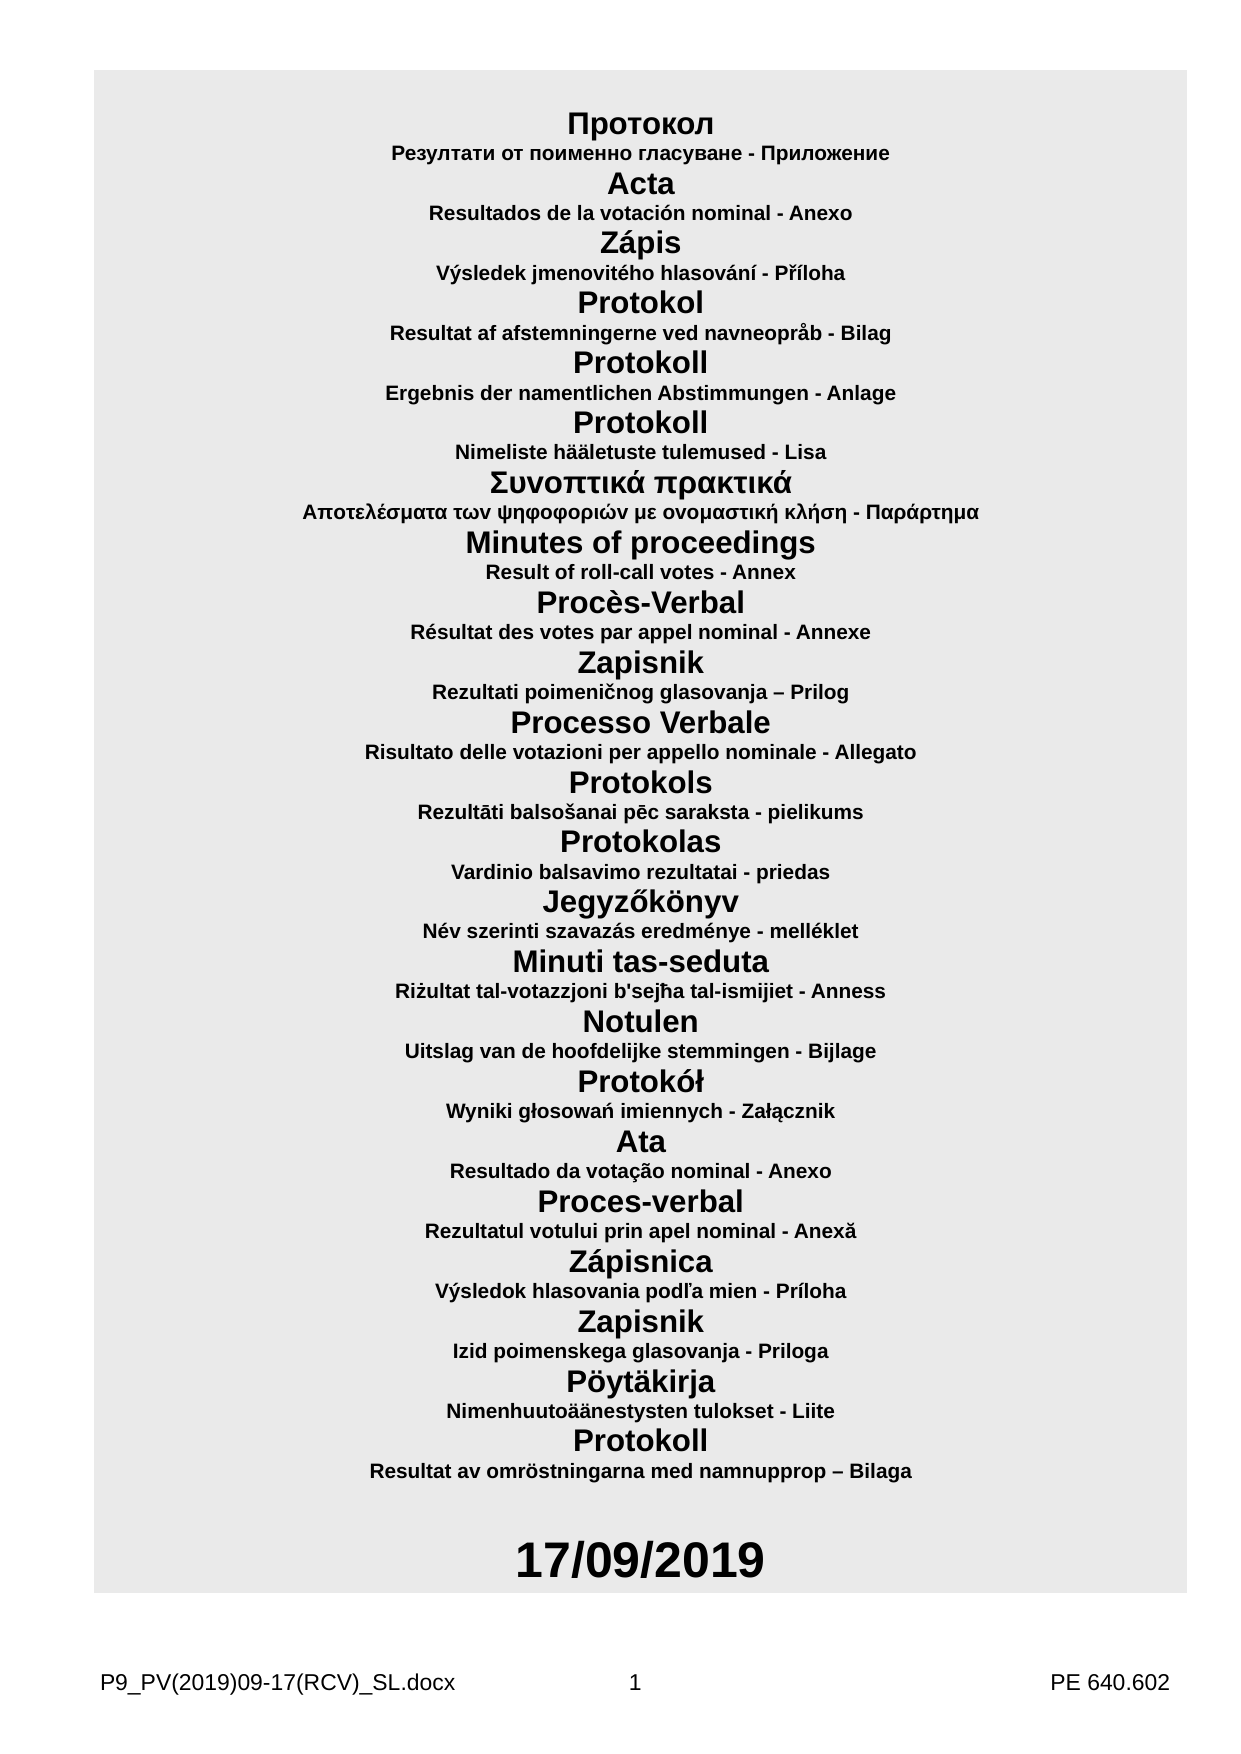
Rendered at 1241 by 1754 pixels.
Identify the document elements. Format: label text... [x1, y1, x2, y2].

table_header Протокол Резултати от поименно гласуване - Приложение Acta Resultados de la votación nominal - Anexo Zápis Výsledek jmenovitého hlasování - Příloha Protokol Resultat af afstemningerne ved navneopråb - Bilag Protokoll Ergebnis der namentlichen Abstimmungen - Anlage Protokoll Nimeliste hääletuste tulemused - Lisa Συvoπτικά πρακτικά Απoτελέσματα τωv ψηφoφoριώv με ovoμαστική κλήση - Παράρτημα Minutes of proceedings Result of roll-call votes - Annex Procès-Verbal Résultat des votes par appel nominal - Annexe Zapisnik Rezultati poimeničnog glasovanja – Prilog Processo Verbale Risultato delle votazioni per appello nominale - Allegato Protokols Rezultāti balsošanai pēc saraksta - pielikums Protokolas Vardinio balsavimo rezultatai - priedas Jegyzőkönyv Név szerinti szavazás eredménye - melléklet Minuti tas-seduta Riżultat tal-votazzjoni b'sejħa tal-ismijiet - Anness Notulen Uitslag van de hoofdelijke stemmingen - Bijlage Protokół Wyniki głosowań imiennych - Załącznik Ata Resultado da votação nominal - Anexo Proces-verbal Rezultatul votului prin apel nominal - Anexă Zápisnica Výsledok hlasovania podľa mien - Príloha Zapisnik Izid poimenskega glasovanja - Priloga Pöytäkirja Nimenhuutoäänestysten tulokset - Liite Protokoll Resultat av omröstningarna med namnupprop – Bilaga 17/09/2019 [94, 70, 1187, 1593]
